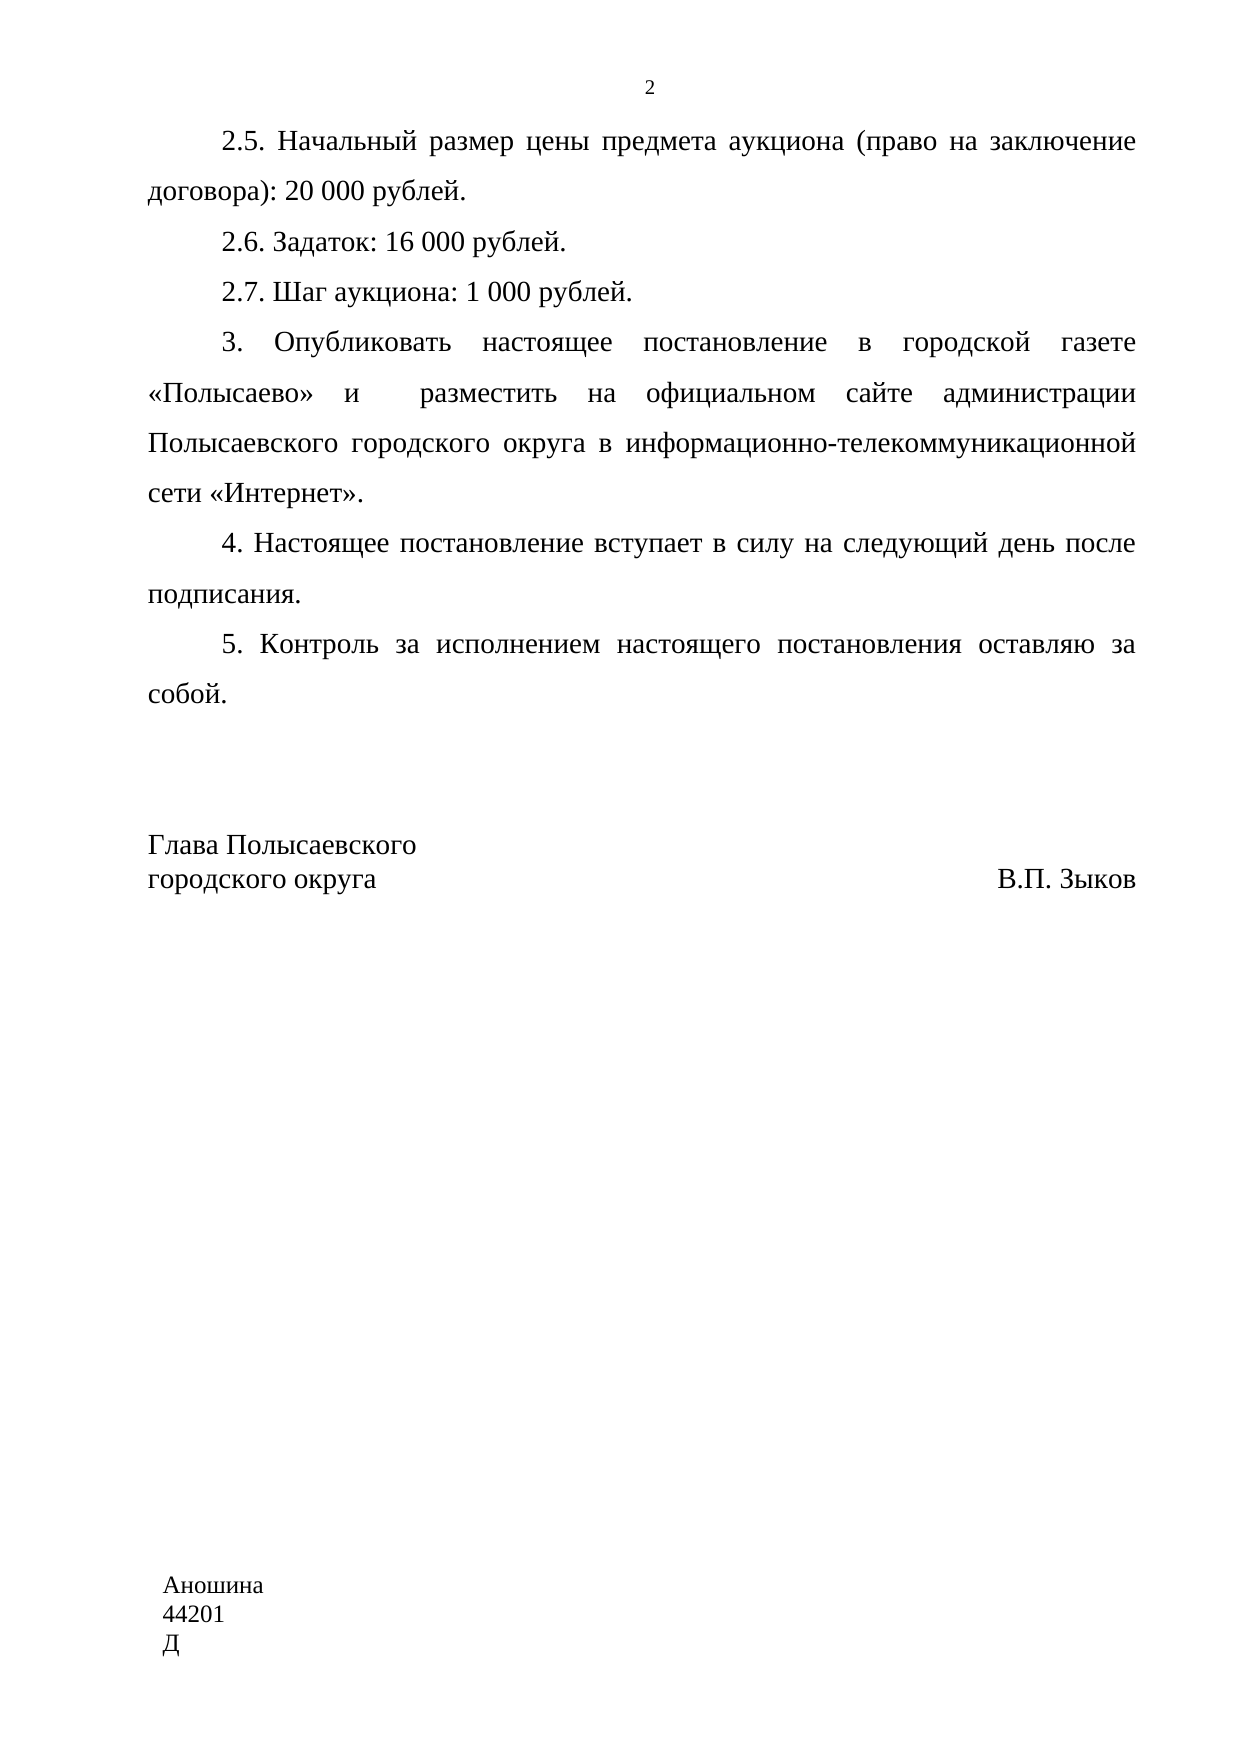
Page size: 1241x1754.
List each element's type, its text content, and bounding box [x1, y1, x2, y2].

text Глава Полысаевского [148, 827, 1137, 861]
text городского округа В.П. Зыков [148, 861, 1137, 894]
text 4. Настоящее постановление вступает в силу на следующий день после подписания. [148, 526, 1137, 609]
text Аношина [162, 1571, 1137, 1599]
text Д [162, 1628, 1137, 1657]
text 2.7. Шаг аукциона: 1 000 рублей. [148, 274, 1137, 308]
text 2.6. Задаток: 16 000 рублей. [148, 224, 1137, 257]
text 44201 [162, 1599, 1137, 1628]
text 5. Контроль за исполнением настоящего постановления оставляю за собой. [148, 626, 1137, 710]
text 2.5. Начальный размер цены предмета аукциона (право на заключение договора): 20 000 рублей. [148, 123, 1137, 207]
text 3. Опубликовать настоящее постановление в городской газете «Полысаево» и разместить на официальном сайте администрации Полысаевского городского округа в информационно-телекоммуникационной сети «Интернет». [148, 324, 1137, 509]
